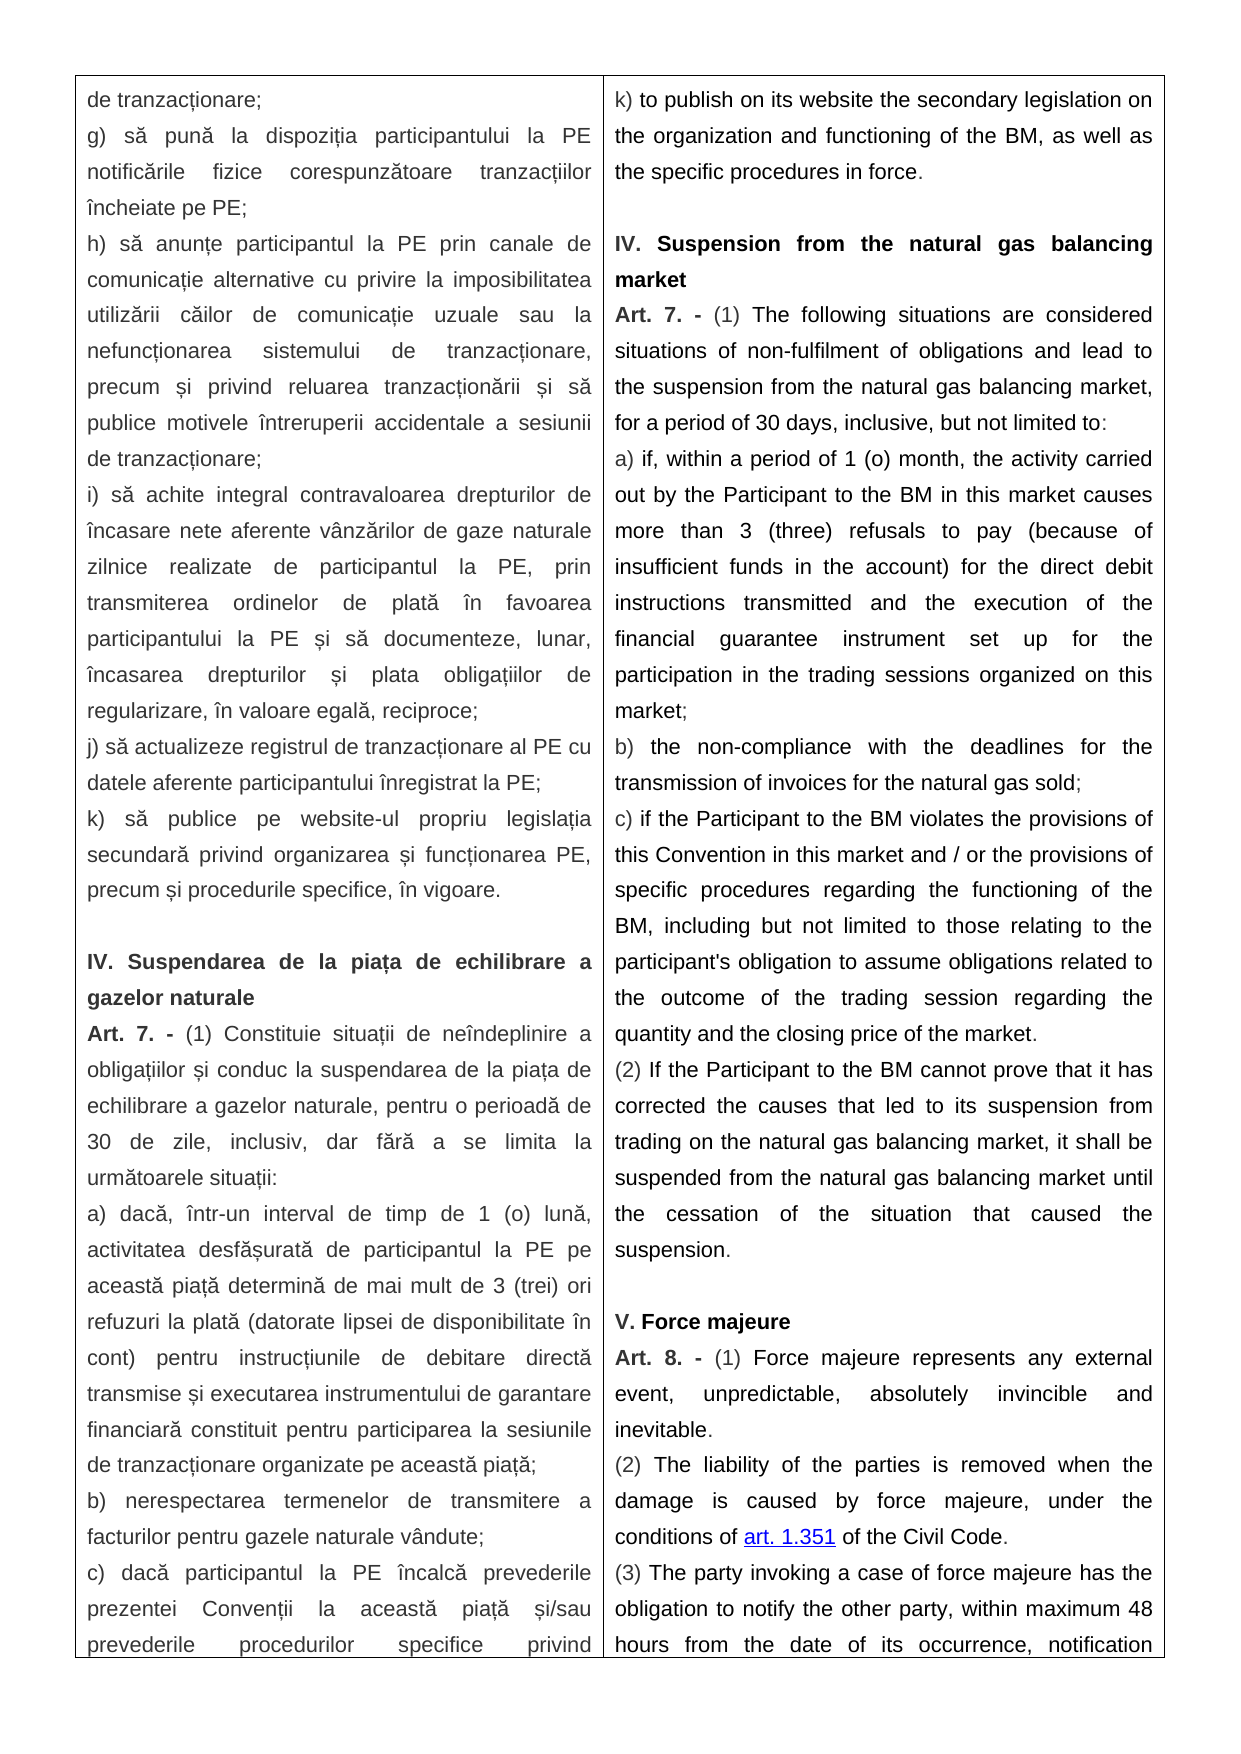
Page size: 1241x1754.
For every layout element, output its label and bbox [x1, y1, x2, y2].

table_header [604, 76, 1164, 1657]
table_header [76, 76, 603, 1657]
